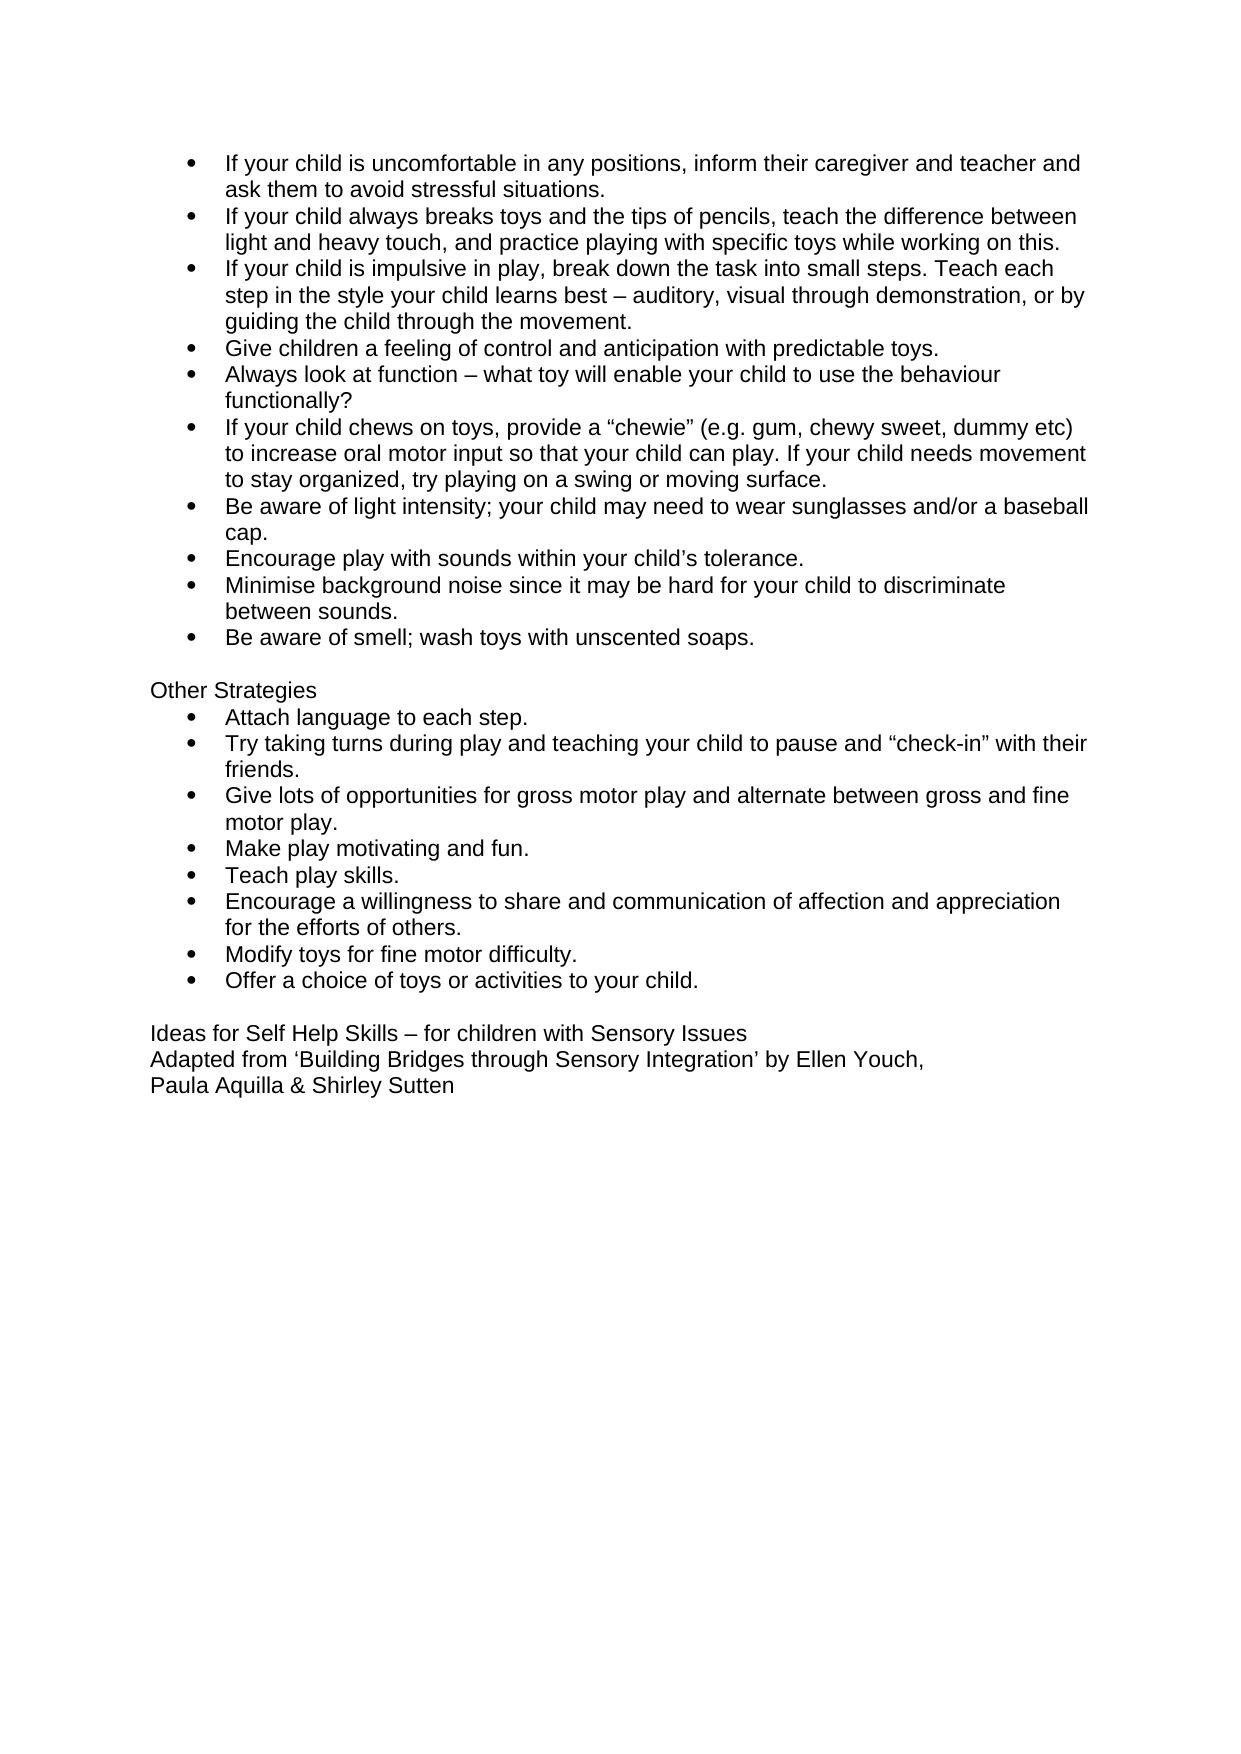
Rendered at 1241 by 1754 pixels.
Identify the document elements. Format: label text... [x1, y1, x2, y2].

list Teach play skills. [187, 862, 1090, 888]
list If your child is uncomfortable in any positions, inform their caregiver and teacher and ask them to avoid stressful situations. [187, 150, 1090, 203]
list Offer a choice of toys or activities to your child. [187, 967, 1090, 993]
list Modify toys for fine motor difficulty. [187, 941, 1090, 967]
text Paula Aquilla & Shirley Sutten [150, 1072, 1090, 1099]
list If your child chews on toys, provide a “chewie” (e.g. gum, chewy sweet, dummy etc) to increase oral motor input so that your child can play. If your child needs movement to stay organized, try playing on a swing or moving surface. [187, 413, 1090, 493]
text Adapted from ‘Building Bridges through Sensory Integration’ by Ellen Youch, [150, 1046, 1090, 1072]
list Give children a feeling of control and anticipation with predictable toys. [187, 334, 1090, 361]
list Be aware of smell; wash toys with unscented soaps. [187, 624, 1090, 651]
list Try taking turns during play and teaching your child to pause and “check-in” with their friends. [187, 730, 1090, 782]
list Minimise background noise since it may be hard for your child to discriminate between sounds. [187, 572, 1090, 624]
list Make play motivating and fun. [187, 835, 1090, 862]
list Give lots of opportunities for gross motor play and alternate between gross and fine motor play. [187, 782, 1090, 835]
text Other Strategies [150, 677, 1090, 703]
list Encourage play with sounds within your child’s tolerance. [187, 545, 1090, 572]
list Attach language to each step. [187, 703, 1090, 730]
list If your child is impulsive in play, break down the task into small steps. Teach each step in the style your child learns best – auditory, visual through demonstration, or by guiding the child through the movement. [187, 255, 1090, 334]
list Always look at function – what toy will enable your child to use the behaviour functionally? [187, 361, 1090, 413]
list Encourage a willingness to share and communication of affection and appreciation for the efforts of others. [187, 888, 1090, 941]
list Be aware of light intensity; your child may need to wear sunglasses and/or a baseball cap. [187, 493, 1090, 545]
text Ideas for Self Help Skills – for children with Sensory Issues [150, 1020, 1090, 1046]
list If your child always breaks toys and the tips of pencils, teach the difference between light and heavy touch, and practice playing with specific toys while working on this. [187, 203, 1090, 255]
